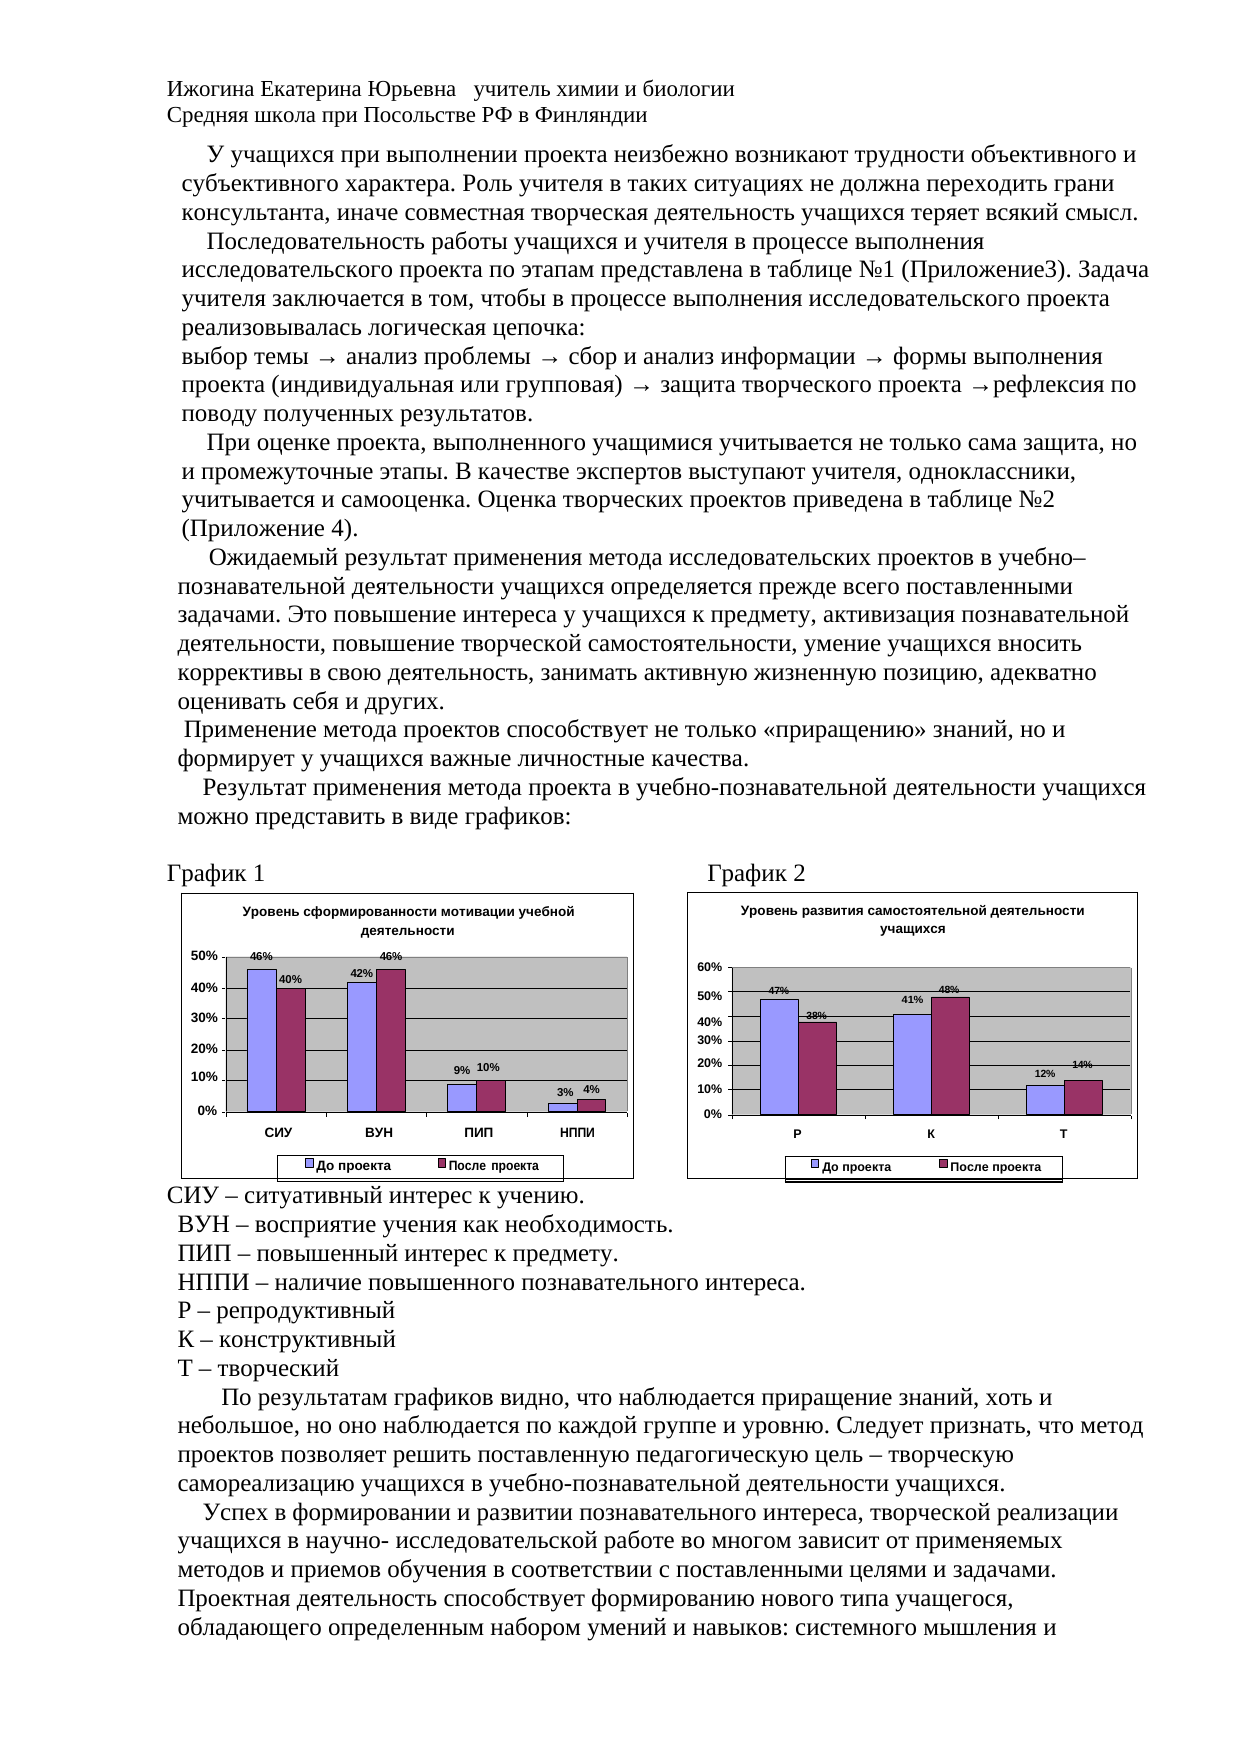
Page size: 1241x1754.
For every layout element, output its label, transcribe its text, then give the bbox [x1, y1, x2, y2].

text Последовательность работы учащихся и учителя в процессе выполнения исследовательского проекта по этапам представлена в таблице №1 (Приложение3). Задача учителя заключается в том, чтобы в процессе выполнения исследовательского проекта реализовывалась логическая цепочка: [181, 226, 1152, 341]
text СИУ – ситуативный интерес к учению. [167, 887, 1163, 1209]
text выбор темы → анализ проблемы → сбор и анализ информации → формы выполнения проекта (индивидуальная или групповая) → защита творческого проекта →рефлексия по поводу полученных результатов. [181, 341, 1152, 427]
text ВУН – восприятие учения как необходимость. ПИП – повышенный интерес к предмету. [177, 1209, 725, 1267]
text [177, 1497, 1152, 1640]
text У учащихся при выполнении проекта неизбежно возникают трудности объективного и субъективного характера. Роль учителя в таких ситуациях не должна переходить грани консультанта, иначе совместная творческая деятельность учащихся теряет всякий смысл. [181, 139, 1152, 226]
text Применение метода проектов способствует не только «приращению» знаний, но и формирует у учащихся важные личностные качества. [177, 714, 1138, 772]
text Ожидаемый результат применения метода исследовательских проектов в учебно– познавательной деятельности учащихся определяется прежде всего поставленными задачами. Это повышение интереса у учащихся к предмету, активизация познавательной деятельности, повышение творческой самостоятельности, умение учащихся вносить коррективы в свою деятельность, занимать активную жизненную позицию, адекватно оценивать себя и других. [177, 542, 1152, 714]
text При оценке проекта, выполненного учащимися учитывается не только сама защита, но и промежуточные этапы. В качестве экспертов выступают учителя, одноклассники, учитывается и самооценка. Оценка творческих проектов приведена в таблице №2 (Приложение 4). [181, 427, 1151, 542]
text Результат применения метода проекта в учебно-познавательной деятельности учащихся можно представить в виде графиков: [177, 772, 1152, 829]
text НППИ – наличие повышенного познавательного интереса. Р – репродуктивный [177, 1267, 808, 1324]
text График 1 График 2 [167, 858, 1138, 887]
text К – конструктивный Т – творческий [177, 1324, 397, 1382]
text По результатам графиков видно, что наблюдается приращение знаний, хоть и небольшое, но оно наблюдается по каждой группе и уровню. Следует признать, что метод проектов позволяет решить поставленную педагогическую цель – творческую самореализацию учащихся в учебно-познавательной деятельности учащихся. [177, 1382, 1152, 1497]
